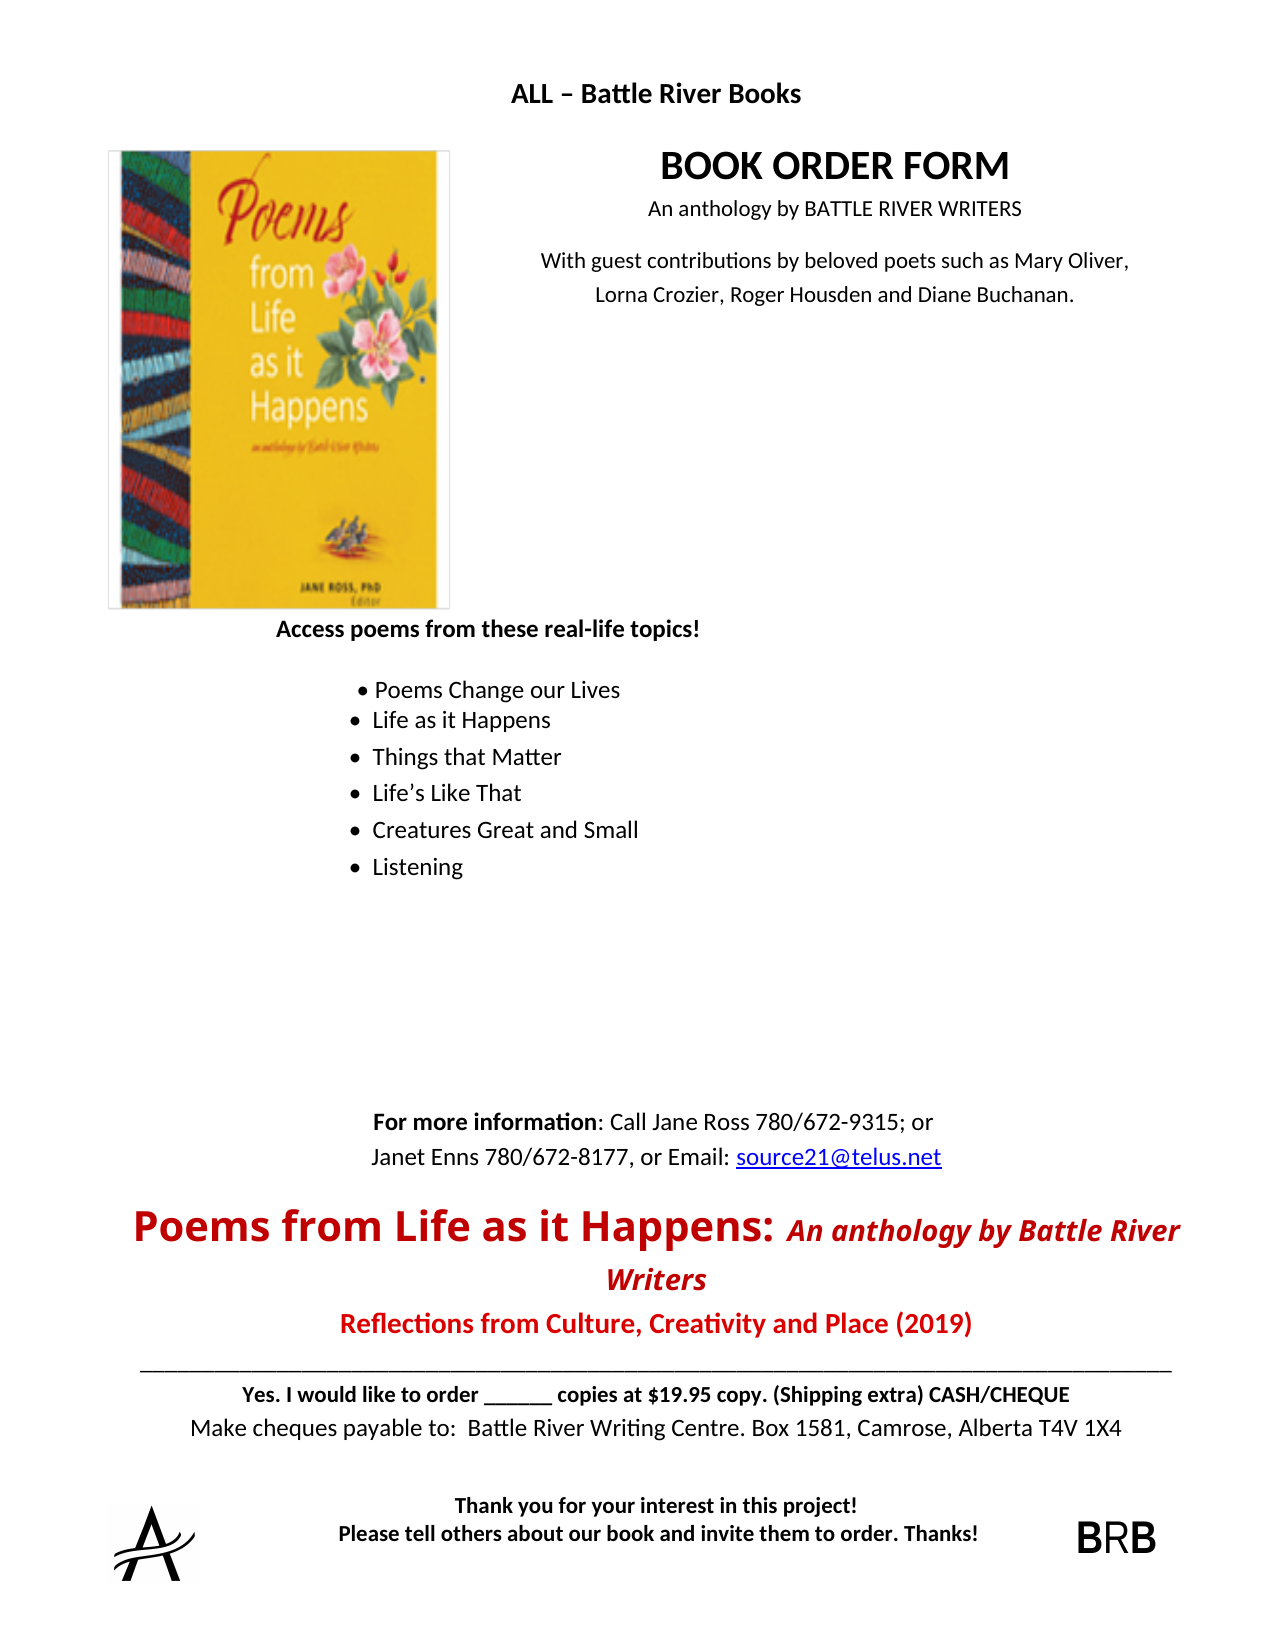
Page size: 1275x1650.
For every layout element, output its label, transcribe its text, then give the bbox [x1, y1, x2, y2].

text Poems from Life as it Happens: An anthology by Battle River Writers [112, 1197, 1200, 1299]
picture [107, 1503, 201, 1585]
text BOOK ORDER FORM An anthology by BATTLE RIVER WRITERS [112, 139, 1200, 222]
text For more information: Call Jane Ross 780/672-9315; or Janet Enns 780/672-8177, or Email: source21@telus.net [112, 1106, 1200, 1171]
text Lorna Crozier, Roger Housden and Diane Buchanan. [452, 280, 1200, 342]
text Reflections from Culture, Creativity and Place (2019) ___________________________________________________________________________________ [112, 1305, 1200, 1376]
picture [107, 150, 452, 610]
table_header Access poems from these real-life topics! • Poems Change our Lives • Life as it Happens • Things that Matter • Life’s Like That • Creatures Great and Small • Listening [263, 613, 714, 1105]
text Yes. I would like to order ______ copies at $19.95 copy. (Shipping extra) CASH/CHEQUE [112, 1380, 1200, 1408]
text With guest contributions by beloved poets such as Mary Oliver, [452, 247, 1200, 275]
text Make cheques payable to: Battle River Writing Centre. Box 1581, Camrose, Alberta T4V 1X4 [112, 1412, 1200, 1443]
